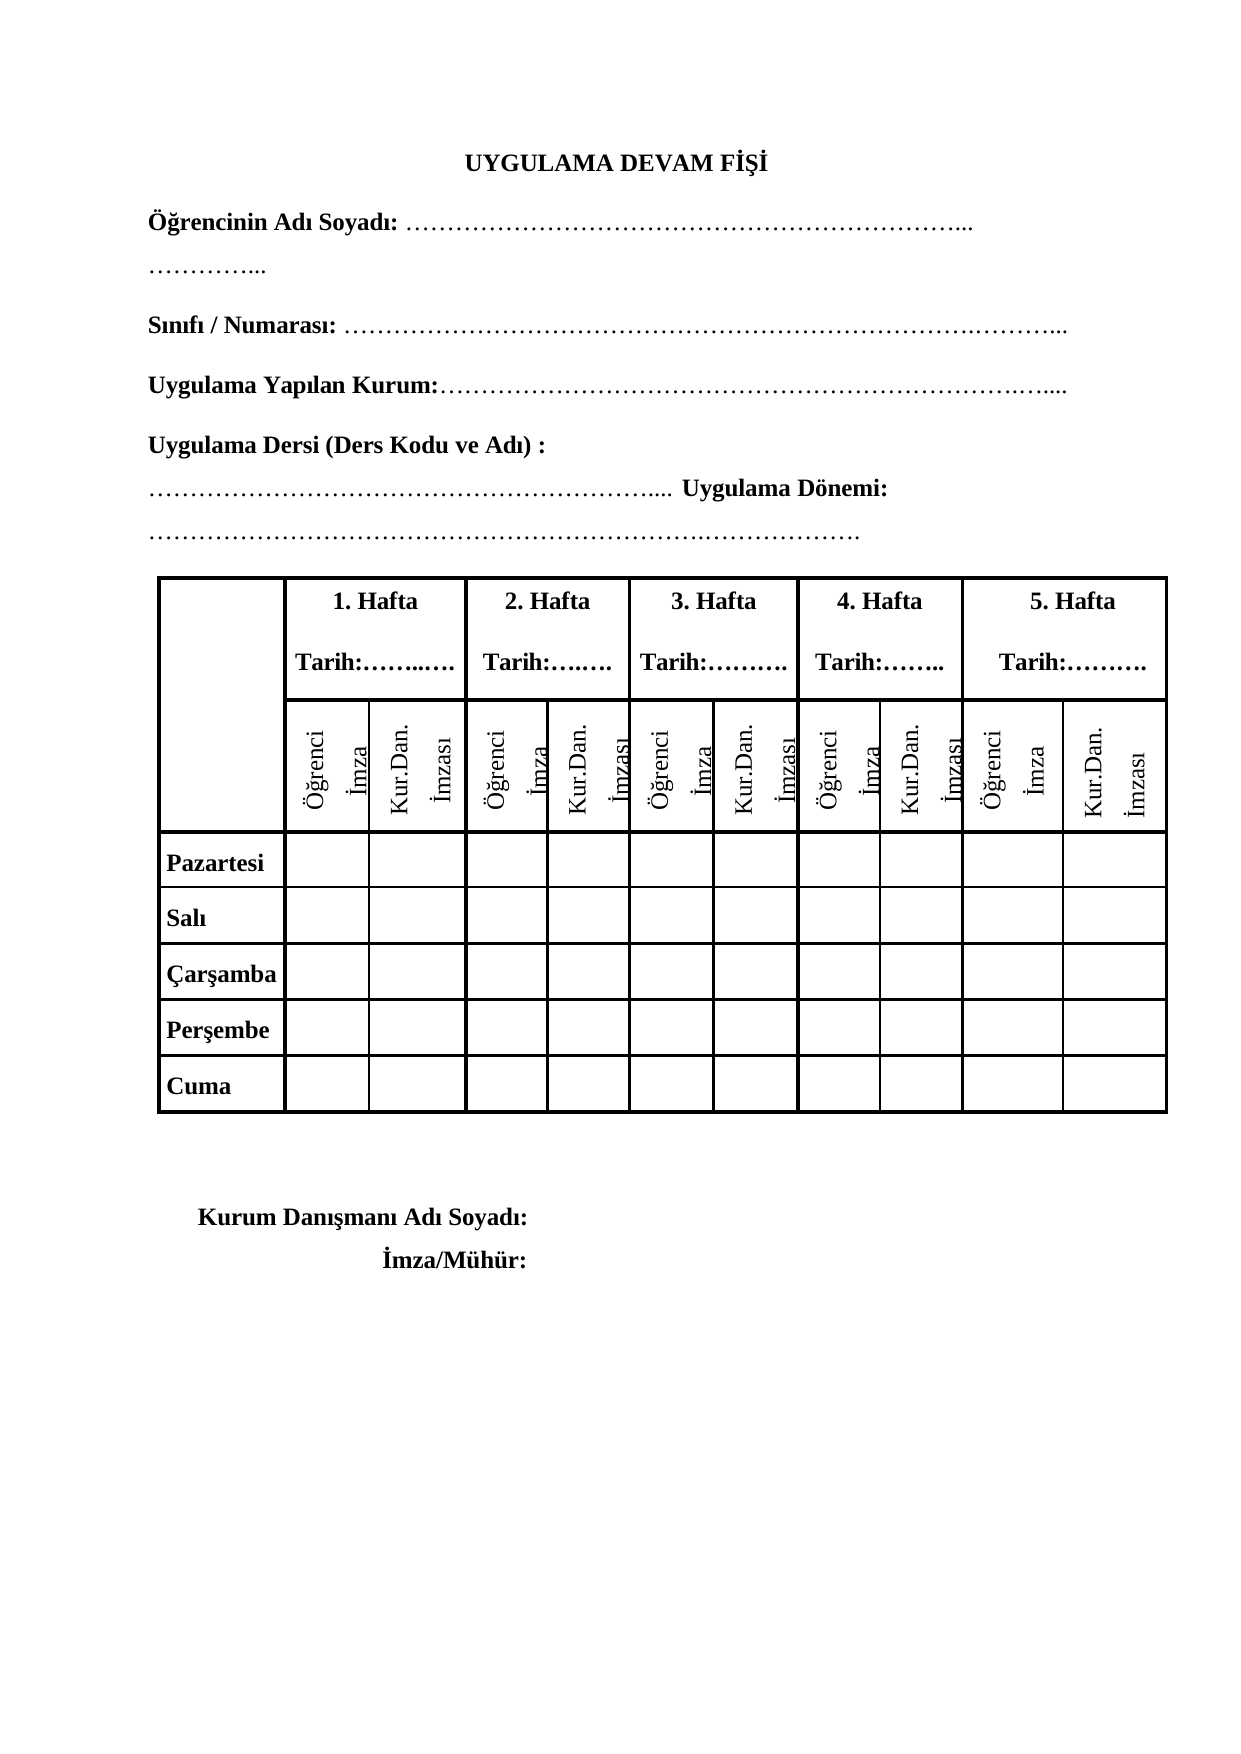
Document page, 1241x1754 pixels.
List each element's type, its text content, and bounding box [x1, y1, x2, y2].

table_cell [881, 834, 961, 886]
table_cell [468, 1001, 546, 1054]
table_cell [287, 834, 368, 886]
table_cell [549, 945, 628, 998]
text Uygulama Dersi (Ders Kodu ve Adı) :…………………………………………………….... Uygulama Dönemi:………………………………………………………….………………. [148, 430, 1070, 545]
table_cell [800, 834, 879, 886]
text UYGULAMA DEVAM FİŞİ [147, 148, 1085, 176]
table_cell [468, 834, 546, 886]
table_cell Salı [161, 888, 283, 942]
table_cell [881, 1057, 961, 1110]
table_cell [715, 1001, 796, 1054]
table_cell [468, 1057, 546, 1110]
table_cell [549, 834, 628, 886]
table_cell [631, 1001, 712, 1054]
table_header 1. Hafta Tarih:……..…. [287, 580, 464, 698]
table_cell [800, 888, 879, 942]
table_cell Çarşamba [161, 945, 283, 998]
table_cell Öğrenci İmza [800, 702, 879, 830]
table_cell [800, 1057, 879, 1110]
table_cell [1064, 945, 1165, 998]
table_cell [468, 945, 546, 998]
table_cell [1064, 1001, 1165, 1054]
table_cell [287, 945, 368, 998]
text Sınıfı / Numarası: ………………………………………………………………….………... [148, 310, 1070, 339]
table_cell [964, 834, 1062, 886]
table_cell [1064, 834, 1165, 886]
table_cell [549, 888, 628, 942]
table_cell [549, 1001, 628, 1054]
table_cell [715, 1057, 796, 1110]
table_cell Perşembe [161, 1001, 283, 1054]
table_cell Pazartesi [161, 834, 283, 886]
table_cell [715, 888, 796, 942]
table_cell [881, 1001, 961, 1054]
table_cell [631, 1057, 712, 1110]
table_header [161, 580, 283, 830]
table_cell [370, 834, 464, 886]
table_cell Kur.Dan. İmzası [881, 702, 961, 830]
table_cell [715, 945, 796, 998]
table_cell [1064, 1057, 1165, 1110]
table_cell [287, 888, 368, 942]
table_cell [549, 1057, 628, 1110]
table_header 5. Hafta Tarih:………. [964, 580, 1165, 698]
table_cell Kur.Dan. İmzası [1064, 702, 1165, 830]
table_cell Kur.Dan. İmzası [370, 702, 464, 830]
table_cell Cuma [161, 1057, 283, 1110]
table_header 3. Hafta Tarih:………. [631, 580, 796, 698]
text Kurum Danışmanı Adı Soyadı: [198, 1202, 1066, 1231]
table_cell [468, 888, 546, 942]
table_cell Kur.Dan. İmzası [549, 702, 628, 830]
table_cell [287, 1057, 368, 1110]
text İmza/Mühür: [198, 1246, 1066, 1274]
table_cell [881, 945, 961, 998]
text Öğrencinin Adı Soyadı: …………………………………………………………...…………... [148, 207, 1070, 279]
table_cell [370, 888, 464, 942]
table_cell [370, 1057, 464, 1110]
table_cell [370, 945, 464, 998]
table_cell [800, 945, 879, 998]
table_cell [631, 834, 712, 886]
table_cell Öğrenci İmza [468, 702, 546, 830]
table_cell Öğrenci İmza [631, 702, 712, 830]
table_cell [631, 888, 712, 942]
table_cell [715, 834, 796, 886]
table_cell [964, 888, 1062, 942]
table_cell Öğrenci İmza [964, 702, 1062, 830]
table_header 2. Hafta Tarih:….…. [468, 580, 628, 698]
table_cell [881, 888, 961, 942]
table_cell [800, 1001, 879, 1054]
table_cell [1064, 888, 1165, 942]
table_cell [631, 945, 712, 998]
table_cell [964, 945, 1062, 998]
table_header 4. Hafta Tarih:…….. [800, 580, 961, 698]
table_cell [287, 1001, 368, 1054]
table_cell Kur.Dan. İmzası [715, 702, 796, 830]
table_cell Öğrenci İmza [287, 702, 368, 830]
text Uygulama Yapılan Kurum:…………………………………………………………….….... [148, 370, 1070, 399]
table_cell [964, 1057, 1062, 1110]
table_cell [964, 1001, 1062, 1054]
table_cell [370, 1001, 464, 1054]
